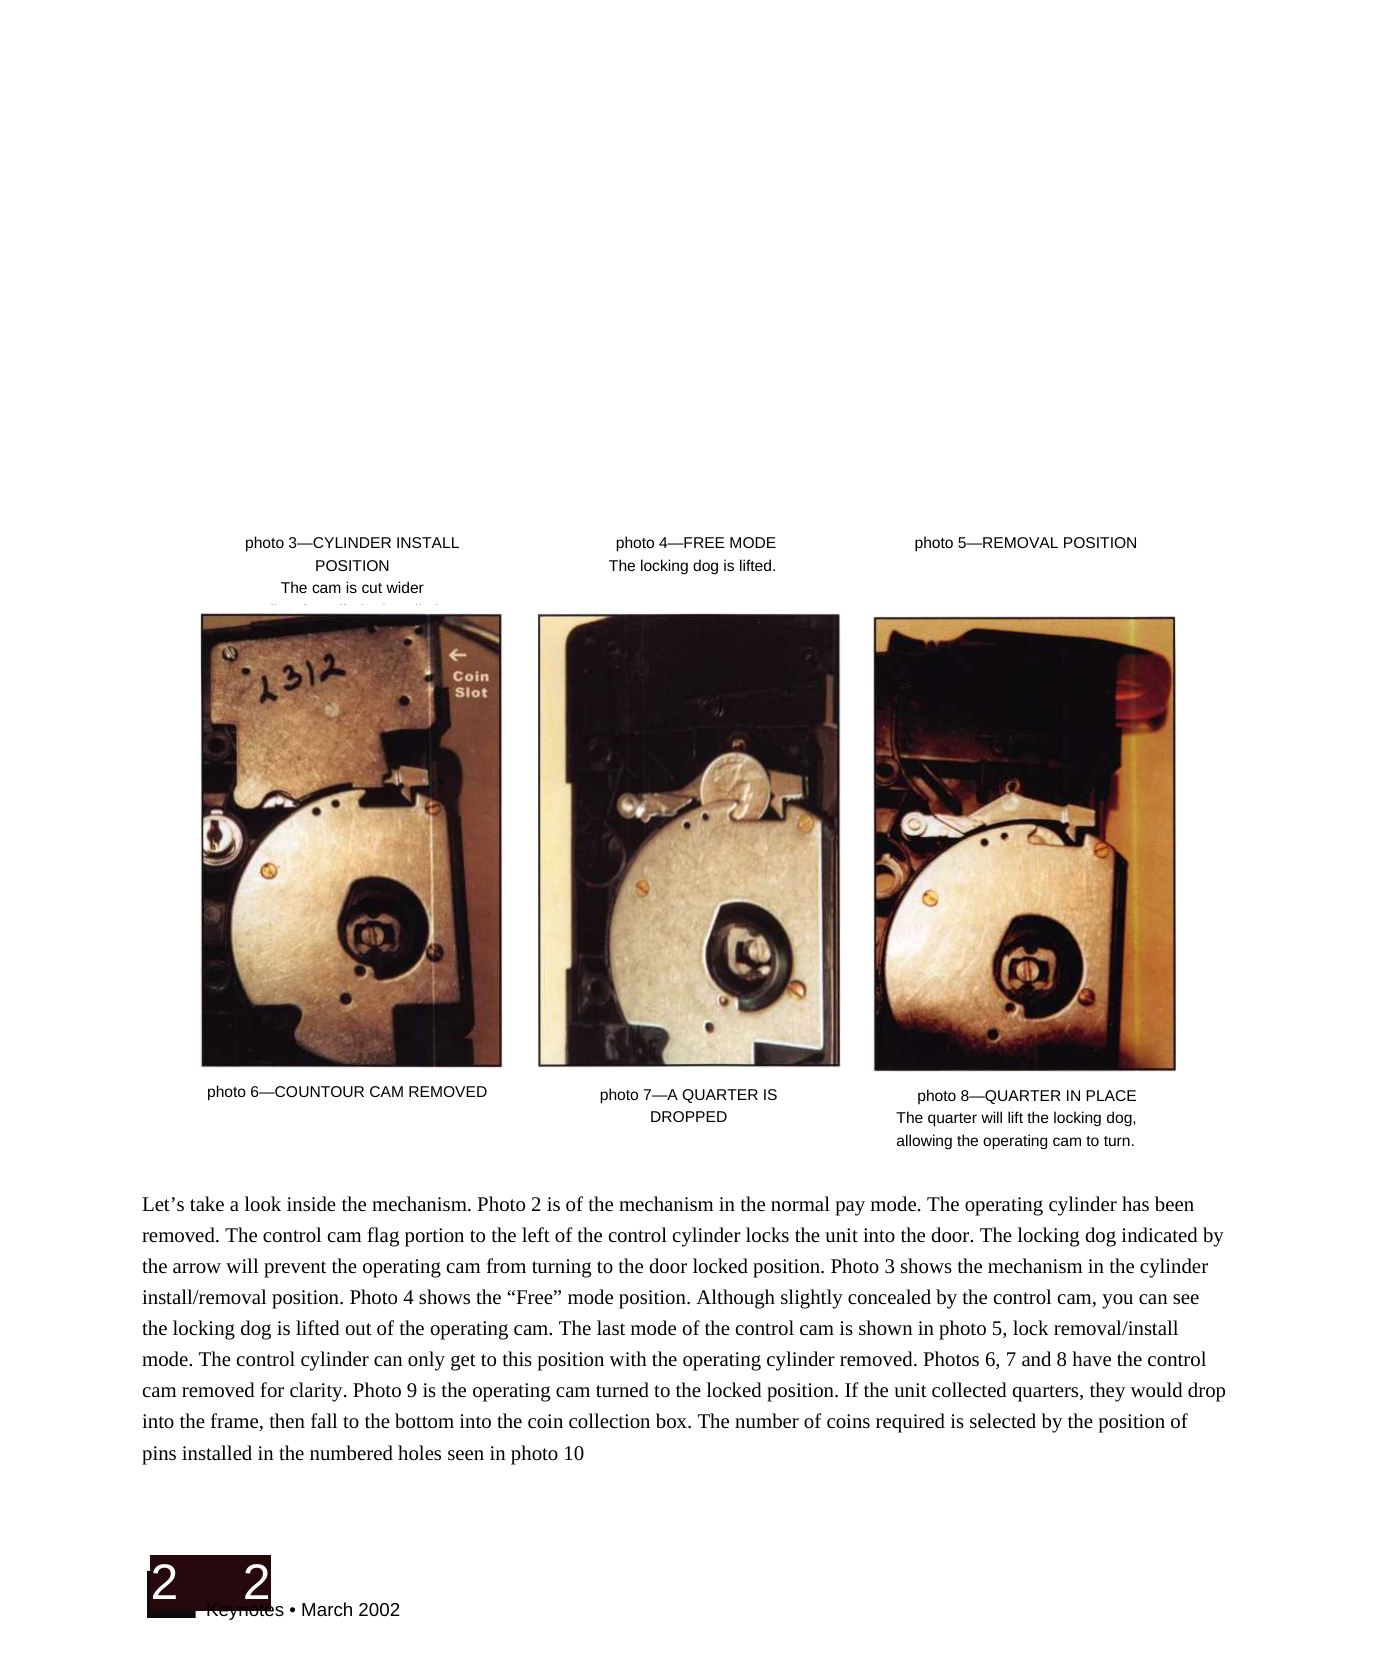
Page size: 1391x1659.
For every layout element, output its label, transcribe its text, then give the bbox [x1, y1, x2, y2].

picture [873, 616, 1176, 1072]
text Let’s take a look inside the mechanism. Photo 2 is of the mechanism in the normal pay mode. The operating cylinder has been removed. The control cam flag portion to the left of the control cylinder locks the unit into the door. The locking dog indicated by the arrow will prevent the operating cam from turning to the door locked position. Photo 3 shows the mechanism in the cylinder install/removal position. Photo 4 shows the “Free” mode position. Although slightly concealed by the control cam, you can see the locking dog is lifted out of the operating cam. The last mode of the control cam is shown in photo 5, lock removal/install mode. The control cylinder can only get to this position with the operating cylinder removed. Photos 6, 7 and 8 have the control cam removed for clarity. Photo 9 is the operating cam turned to the locked position. If the unit collected quarters, they would drop into the frame, then fall to the bottom into the coin collection box. The number of coins required is selected by the position of pins installed in the numbered holes seen in photo 10 [142, 1187, 1228, 1466]
text Keynotes • March 2002 [206, 1599, 400, 1620]
text photo 3—CYLINDER INSTALL POSITION The cam is cut wider to allow for cylinder installation. [208, 531, 496, 605]
picture [538, 613, 841, 1068]
text 22 [150, 1555, 271, 1611]
text photo 5—REMOVAL POSITION [914, 534, 1138, 552]
text photo 7—A QUARTER IS DROPPED INTO THE OPERATING CAM [560, 1082, 817, 1132]
text photo 8—QUARTER IN PLACE The quarter will lift the locking dog, allowing the operating cam to turn. [896, 1083, 1151, 1151]
text photo 6—COUNTOUR CAM REMOVED [207, 1083, 487, 1101]
text photo 4—FREE MODE The locking dog is lifted. [600, 531, 776, 576]
picture [200, 613, 503, 1068]
